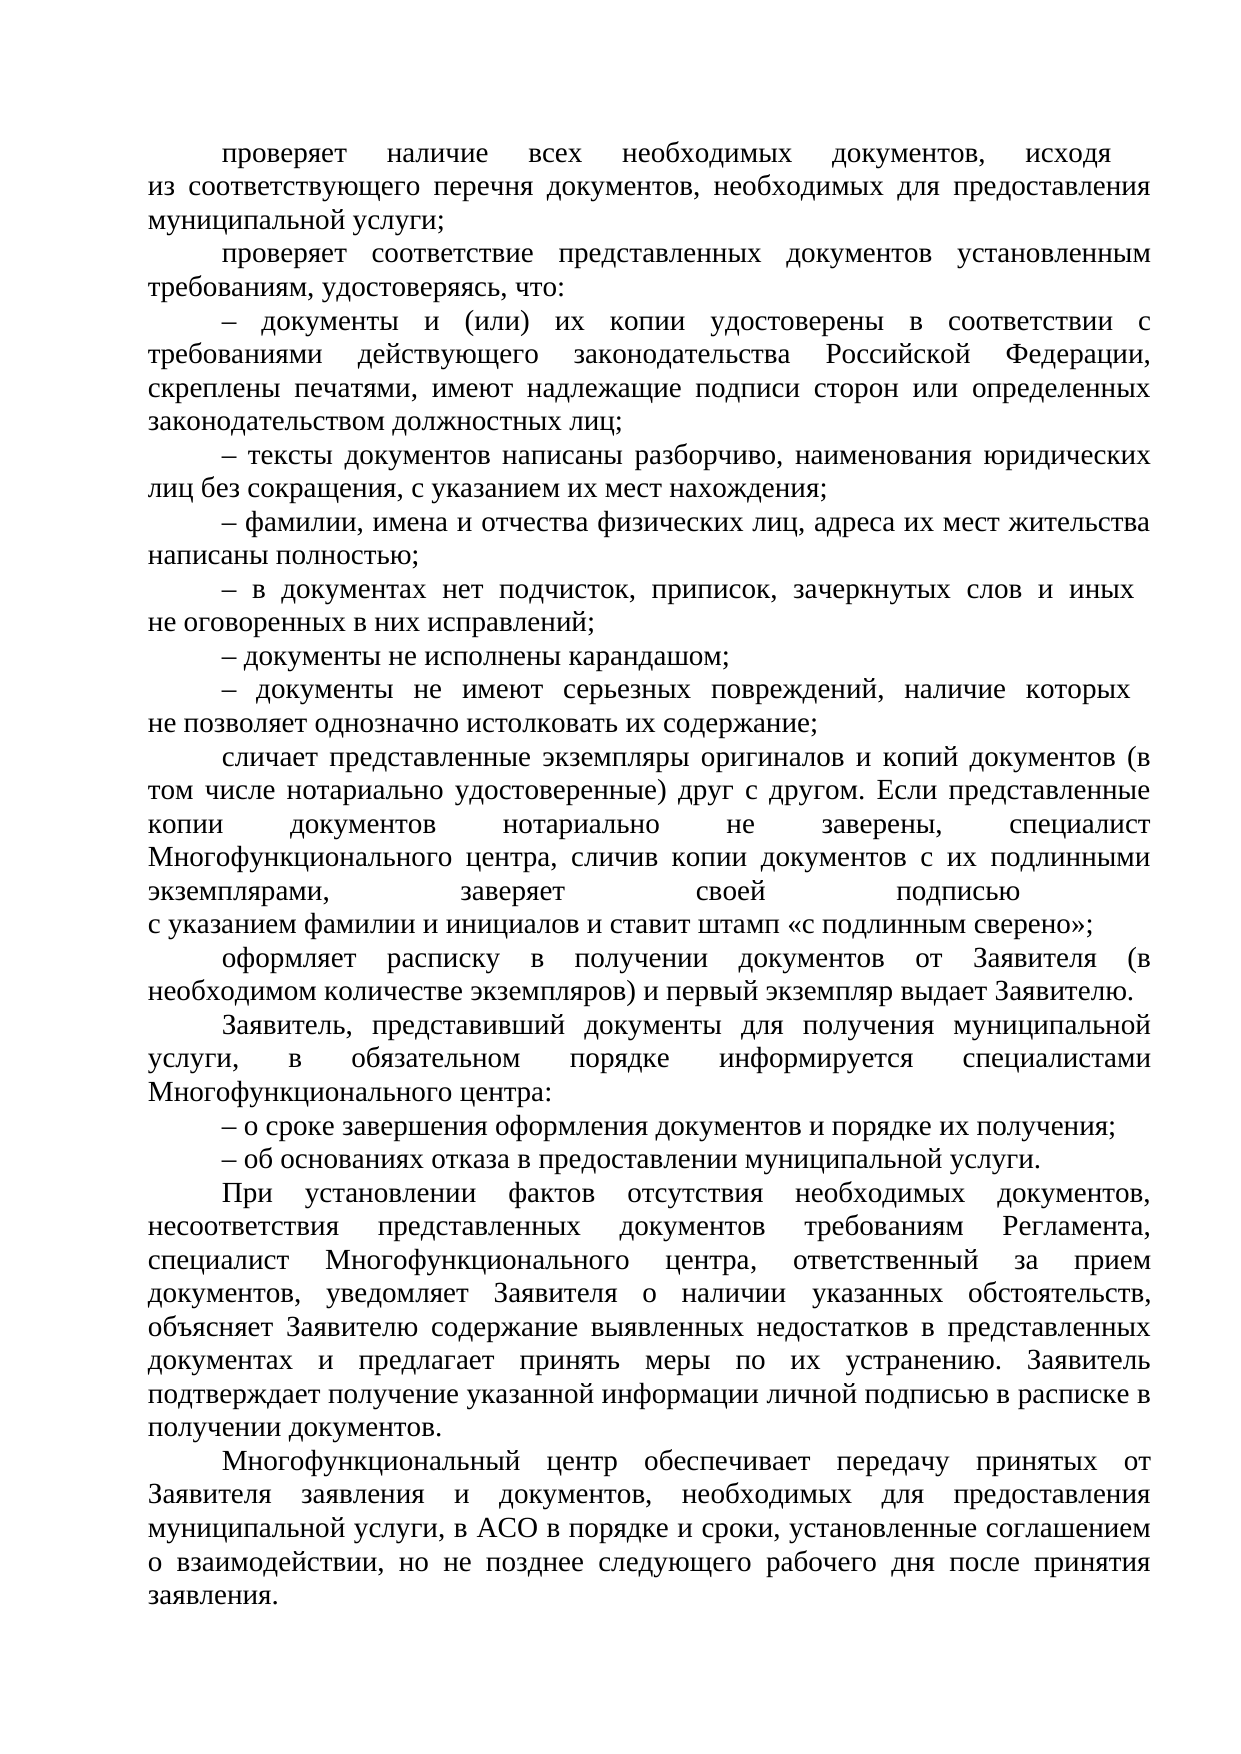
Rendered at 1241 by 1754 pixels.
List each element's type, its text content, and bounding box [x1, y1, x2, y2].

text – в документах нет подчисток, приписок, зачеркнутых слов и иных не оговоренных в них исправлений; [148, 571, 1152, 638]
text сличает представленные экземпляры оригиналов и копий документов (в том числе нотариально удостоверенные) друг с другом. Если представленные копии документов нотариально не заверены, специалист Многофункционального центра, сличив копии документов с их подлинными экземплярами, заверяет своей подписью с указанием фамилии и инициалов и ставит штамп «с подлинным сверено»; [148, 739, 1152, 940]
text – документы и (или) их копии удостоверены в соответствии с требованиями действующего законодательства Российской Федерации, скреплены печатями, имеют надлежащие подписи сторон или определенных законодательством должностных лиц; [148, 303, 1152, 437]
text – об основаниях отказа в предоставлении муниципальной услуги. [148, 1141, 1152, 1175]
text проверяет наличие всех необходимых документов, исходя из соответствующего перечня документов, необходимых для предоставления муниципальной услуги; [148, 135, 1152, 236]
text – документы не исполнены карандашом; [148, 638, 1152, 672]
text Многофункциональный центр обеспечивает передачу принятых от Заявителя заявления и документов, необходимых для предоставления муниципальной услуги, в АСО в порядке и сроки, установленные соглашением о взаимодействии, но не позднее следующего рабочего дня после принятия заявления. [148, 1443, 1152, 1611]
text проверяет соответствие представленных документов установленным требованиям, удостоверяясь, что: [148, 236, 1152, 303]
text Заявитель, представивший документы для получения муниципальной услуги, в обязательном порядке информируется специалистами Многофункционального центра: [148, 1007, 1152, 1108]
text оформляет расписку в получении документов от Заявителя (в необходимом количестве экземпляров) и первый экземпляр выдает Заявителю. [148, 940, 1152, 1007]
text – фамилии, имена и отчества физических лиц, адреса их мест жительства написаны полностью; [148, 504, 1152, 571]
text – тексты документов написаны разборчиво, наименования юридических лиц без сокращения, с указанием их мест нахождения; [148, 437, 1152, 504]
text – документы не имеют серьезных повреждений, наличие которых не позволяет однозначно истолковать их содержание; [148, 672, 1152, 739]
text – о сроке завершения оформления документов и порядке их получения; [148, 1108, 1152, 1141]
text При установлении фактов отсутствия необходимых документов, несоответствия представленных документов требованиям Регламента, специалист Многофункционального центра, ответственный за прием документов, уведомляет Заявителя о наличии указанных обстоятельств, объясняет Заявителю содержание выявленных недостатков в представленных документах и предлагает принять меры по их устранению. Заявитель подтверждает получение указанной информации личной подписью в расписке в получении документов. [148, 1175, 1152, 1443]
